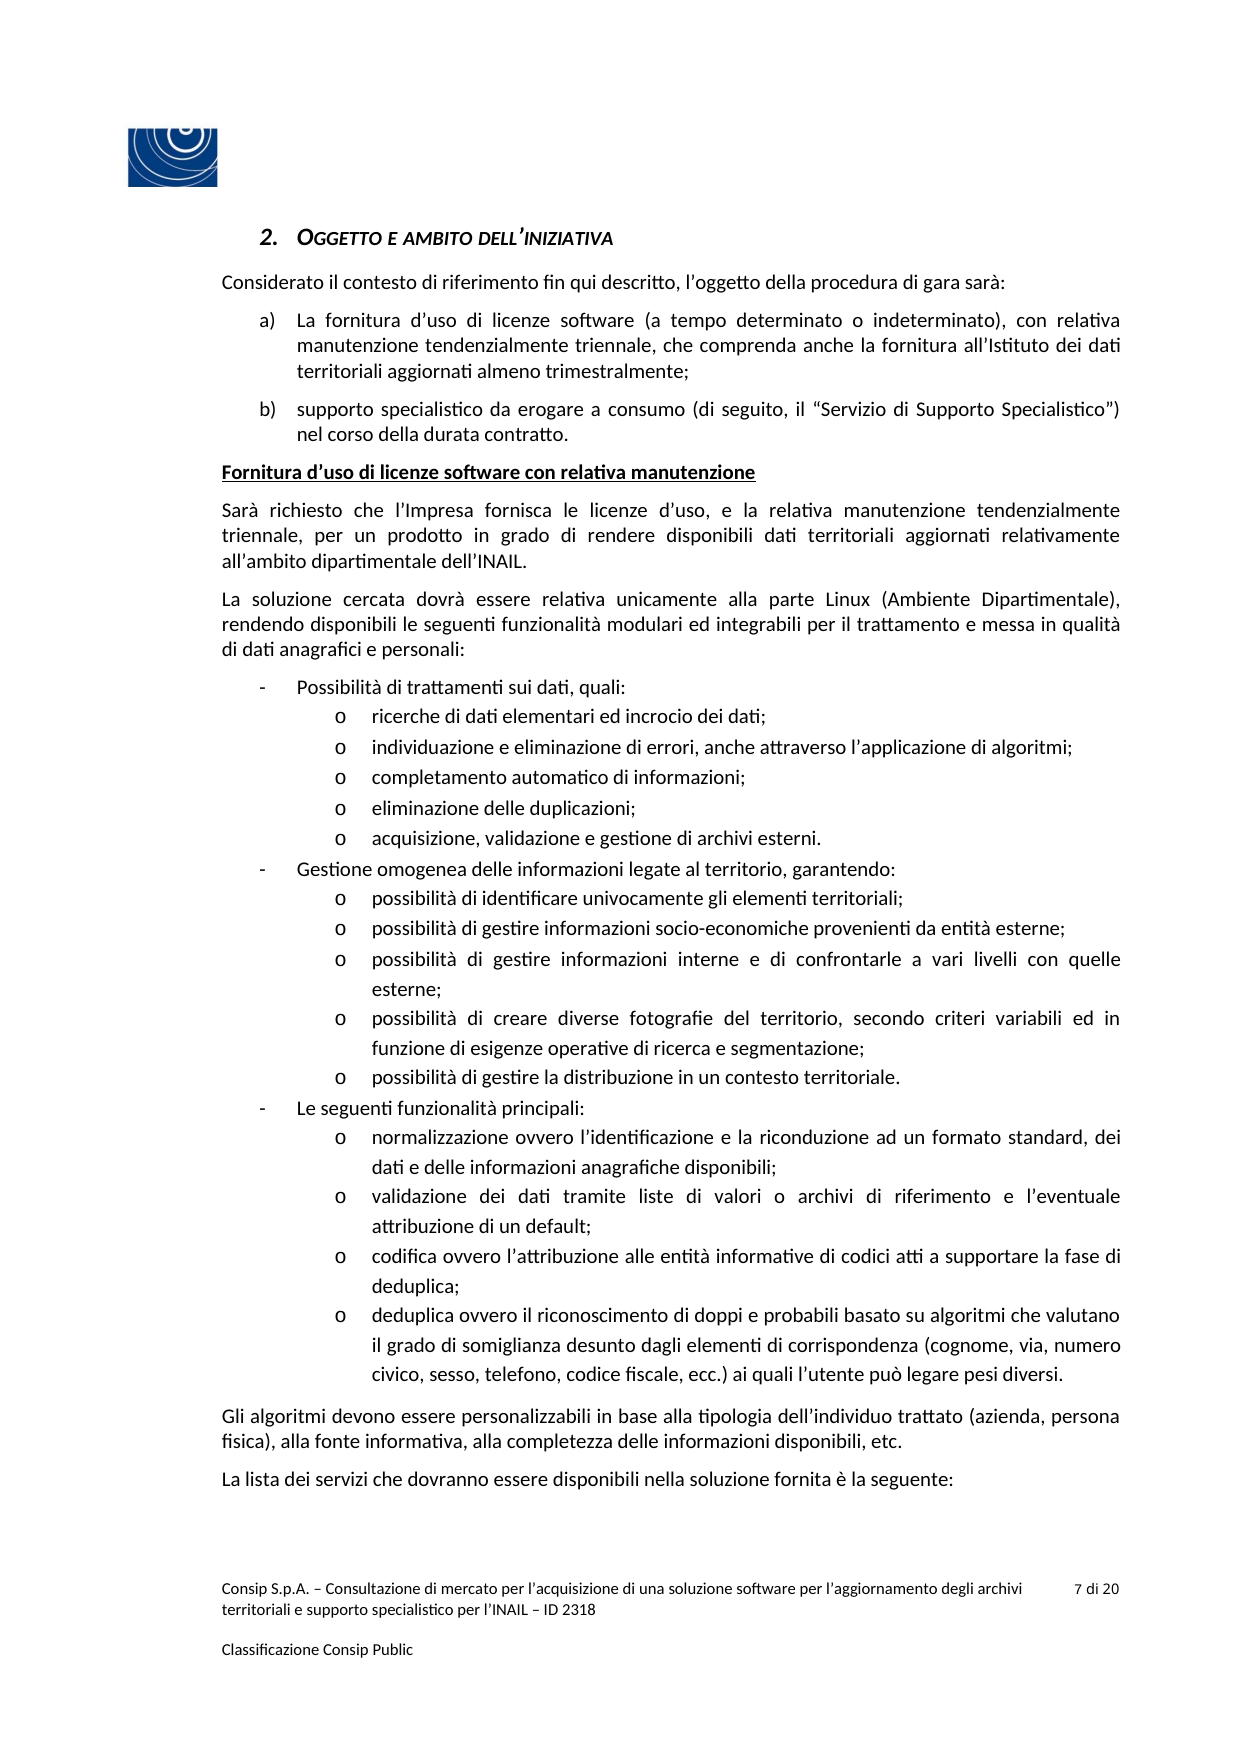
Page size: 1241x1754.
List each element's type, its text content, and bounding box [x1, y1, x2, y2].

list La fornitura d’uso di licenze software (a tempo determinato o indeterminato), con relativa manutenzione tendenzialmente triennale, che comprenda anche la fornitura all’Istituto dei dati territoriali aggiornati almeno trimestralmente; [259, 307, 1122, 383]
list acquisizione, validazione e gestione di archivi esterni. [334, 825, 1122, 852]
list codifica ovvero l’attribuzione alle entità informative di codici atti a supportare la fase di deduplica; [334, 1243, 1122, 1298]
text Fornitura d’uso di licenze software con relativa manutenzione [222, 459, 1122, 484]
text Sarà richiesto che l’Impresa fornisca le licenze d’uso, e la relativa manutenzione tendenzialmente triennale, per un prodotto in grado di rendere disponibili dati territoriali aggiornati relativamente all’ambito dipartimentale dell’INAIL. [222, 497, 1122, 573]
list possibilità di creare diverse fotografie del territorio, secondo criteri variabili ed in funzione di esigenze operative di ricerca e segmentazione; [334, 1005, 1122, 1061]
list Oggetto e ambito dell’iniziativa [259, 222, 1122, 252]
list normalizzazione ovvero l’identificazione e la riconduzione ad un formato standard, dei dati e delle informazioni anagrafiche disponibili; [334, 1124, 1122, 1180]
list possibilità di identificare univocamente gli elementi territoriali; [334, 885, 1122, 911]
list possibilità di gestire la distribuzione in un contesto territoriale. [334, 1064, 1122, 1091]
text La lista dei servizi che dovranno essere disponibili nella soluzione fornita è la seguente: [222, 1467, 1122, 1492]
text La soluzione cercata dovrà essere relativa unicamente alla parte Linux (Ambiente Dipartimentale), rendendo disponibili le seguenti funzionalità modulari ed integrabili per il trattamento e messa in qualità di dati anagrafici e personali: [222, 586, 1122, 662]
picture [1, 0, 218, 185]
text Considerato il contesto di riferimento fin qui descritto, l’oggetto della procedura di gara sarà: [222, 269, 1122, 294]
list possibilità di gestire informazioni interne e di confrontarle a vari livelli con quelle esterne; [334, 946, 1122, 1001]
list validazione dei dati tramite liste di valori o archivi di riferimento e l’eventuale attribuzione di un default; [334, 1183, 1122, 1239]
list deduplica ovvero il riconoscimento di doppi e probabili basato su algoritmi che valutano il grado di somiglianza desunto dagli elementi di corrispondenza (cognome, via, numero civico, sesso, telefono, codice fiscale, ecc.) ai quali l’utente può legare pesi diversi. [334, 1302, 1122, 1387]
list completamento automatico di informazioni; [334, 764, 1122, 791]
text Gli algoritmi devono essere personalizzabili in base alla tipologia dell’individuo trattato (azienda, persona fisica), alla fonte informativa, alla completezza delle informazioni disponibili, etc. [222, 1403, 1122, 1454]
list ricerche di dati elementari ed incrocio dei dati; [334, 704, 1122, 730]
list Possibilità di trattamenti sui dati, quali: [259, 674, 1122, 700]
list individuazione e eliminazione di errori, anche attraverso l’applicazione di algoritmi; [334, 734, 1122, 761]
list possibilità di gestire informazioni socio-economiche provenienti da entità esterne; [334, 915, 1122, 942]
list Gestione omogenea delle informazioni legate al territorio, garantendo: [259, 856, 1122, 881]
list Le seguenti funzionalità principali: [259, 1095, 1122, 1120]
list supporto specialistico da erogare a consumo (di seguito, il “Servizio di Supporto Specialistico”) nel corso della durata contratto. [259, 396, 1122, 447]
list eliminazione delle duplicazioni; [334, 795, 1122, 821]
